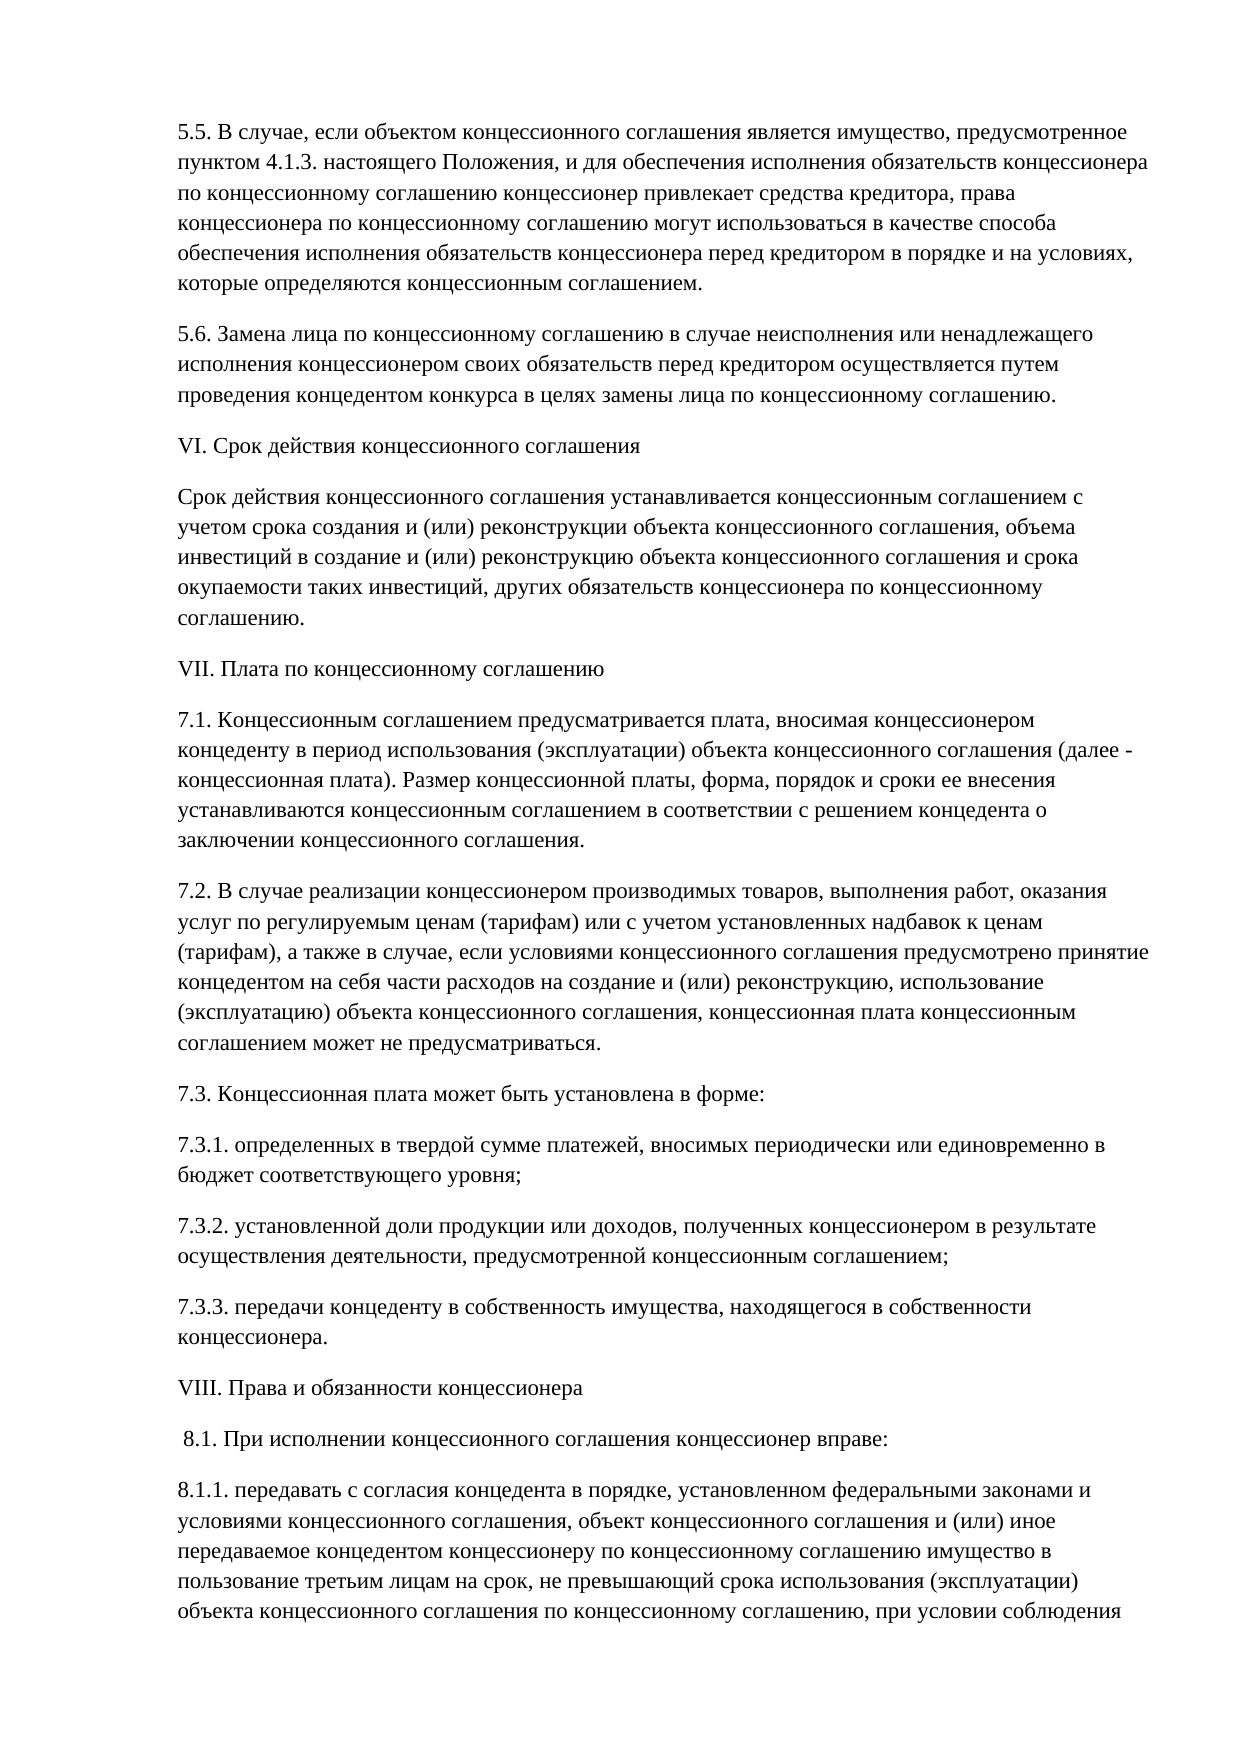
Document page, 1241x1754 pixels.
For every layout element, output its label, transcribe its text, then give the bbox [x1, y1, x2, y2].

text 7.3.3. передачи концеденту в собственность имущества, находящегося в собственности концессионера. [177, 1293, 1152, 1350]
text 7.3.1. определенных в твердой сумме платежей, вносимых периодически или единовременно в бюджет соответствующего уровня; [177, 1131, 1152, 1187]
text Срок действия концессионного соглашения устанавливается концессионным соглашением с учетом срока создания и (или) реконструкции объекта концессионного соглашения, объема инвестиций в создание и (или) реконструкцию объекта концессионного соглашения и срока окупаемости таких инвестиций, других обязательств концессионера по концессионному соглашению. [177, 483, 1152, 630]
text VI. Срок действия концессионного соглашения [177, 432, 1152, 458]
text 5.6. Замена лица по концессионному соглашению в случае неисполнения или ненадлежащего исполнения концессионером своих обязательств перед кредитором осуществляется путем проведения концедентом конкурса в целях замены лица по концессионному соглашению. [177, 320, 1152, 407]
text 7.2. В случае реализации концессионером производимых товаров, выполнения работ, оказания услуг по регулируемым ценам (тарифам) или с учетом установленных надбавок к ценам (тарифам), а также в случае, если условиями концессионного соглашения предусмотрено принятие концедентом на себя части расходов на создание и (или) реконструкцию, использование (эксплуатацию) объекта концессионного соглашения, концессионная плата концессионным соглашением может не предусматриваться. [177, 877, 1152, 1055]
text 7.3. Концессионная плата может быть установлена в форме: [177, 1079, 1152, 1106]
text 8.1. При исполнении концессионного соглашения концессионер вправе: [177, 1425, 1152, 1452]
text VIII. Права и обязанности концессионера [177, 1374, 1152, 1401]
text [177, 1476, 1152, 1624]
text 7.3.2. установленной доли продукции или доходов, полученных концессионером в результате осуществления деятельности, предусмотренной концессионным соглашением; [177, 1212, 1152, 1268]
text VII. Плата по концессионному соглашению [177, 654, 1152, 681]
text 7.1. Концессионным соглашением предусматривается плата, вносимая концессионером концеденту в период использования (эксплуатации) объекта концессионного соглашения (далее - концессионная плата). Размер концессионной платы, форма, порядок и сроки ее внесения устанавливаются концессионным соглашением в соответствии с решением концедента о заключении концессионного соглашения. [177, 706, 1152, 853]
text 5.5. В случае, если объектом концессионного соглашения является имущество, предусмотренное пунктом 4.1.3. настоящего Положения, и для обеспечения исполнения обязательств концессионера по концессионному соглашению концессионер привлекает средства кредитора, права концессионера по концессионному соглашению могут использоваться в качестве способа обеспечения исполнения обязательств концессионера перед кредитором в порядке и на условиях, которые определяются концессионным соглашением. [177, 118, 1152, 296]
